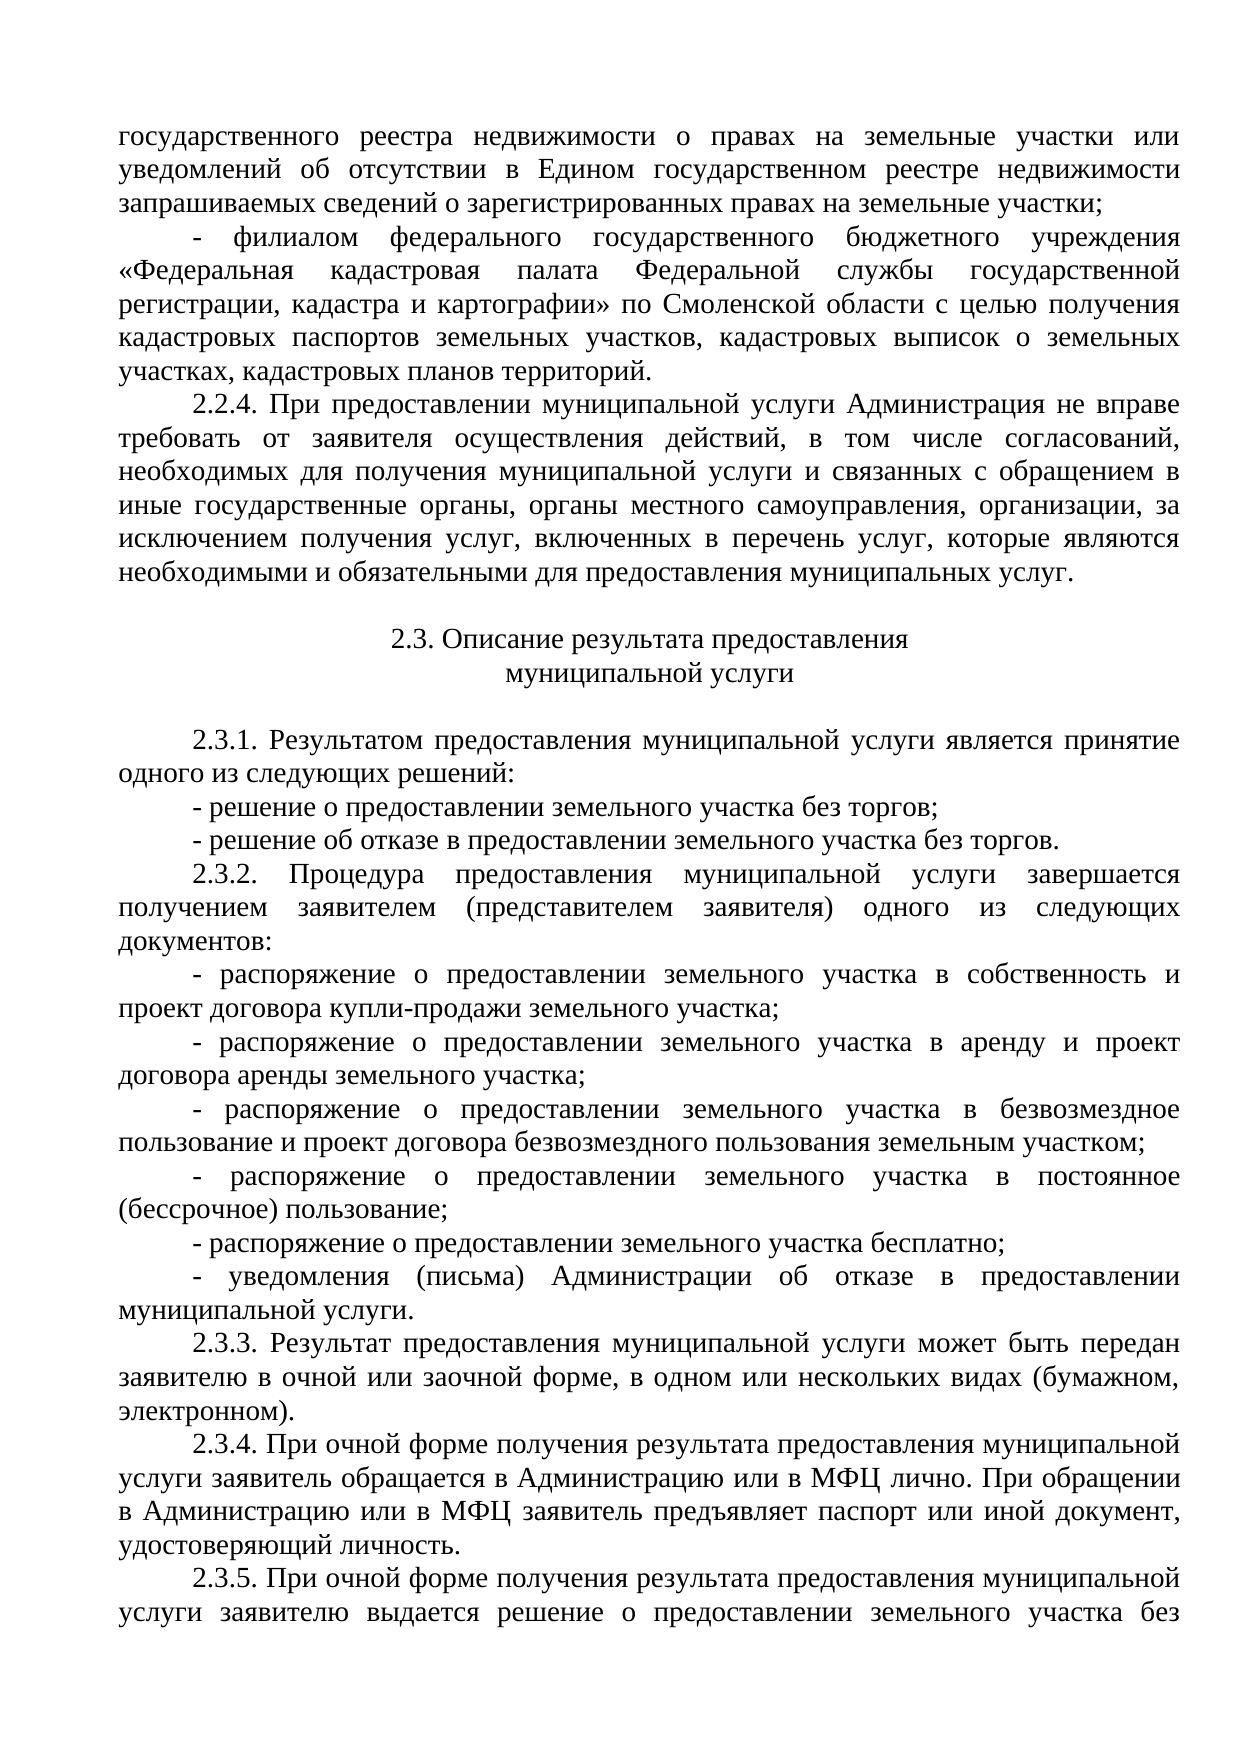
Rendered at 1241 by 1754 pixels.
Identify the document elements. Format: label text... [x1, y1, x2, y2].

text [118, 118, 1181, 219]
text 2.3.4. При очной форме получения результата предоставления муниципальной услуги заявитель обращается в Администрацию или в МФЦ лично. При обращении в Администрацию или в МФЦ заявитель предъявляет паспорт или иной документ, удостоверяющий личность. [118, 1426, 1181, 1560]
text - распоряжение о предоставлении земельного участка бесплатно; [118, 1225, 1181, 1258]
text - уведомления (письма) Администрации об отказе в предоставлении муниципальной услуги. [118, 1258, 1181, 1326]
text - распоряжение о предоставлении земельного участка в безвозмездное пользование и проект договора безвозмездного пользования земельным участком; [118, 1091, 1181, 1158]
text - филиалом федерального государственного бюджетного учреждения «Федеральная кадастровая палата Федеральной службы государственной регистрации, кадастра и картографии» по Смоленской области с целью получения кадастровых паспортов земельных участков, кадастровых выписок о земельных участках, кадастровых планов территорий. [118, 219, 1181, 386]
text - решение об отказе в предоставлении земельного участка без торгов. [118, 822, 1181, 856]
text - распоряжение о предоставлении земельного участка в аренду и проект договора аренды земельного участка; [118, 1024, 1181, 1091]
text 2.2.4. При предоставлении муниципальной услуги Администрация не вправе требовать от заявителя осуществления действий, в том числе согласований, необходимых для получения муниципальной услуги и связанных с обращением в иные государственные органы, органы местного самоуправления, организации, за исключением получения услуг, включенных в перечень услуг, которые являются необходимыми и обязательными для предоставления муниципальных услуг. [118, 386, 1181, 588]
text - решение о предоставлении земельного участка без торгов; [118, 789, 1181, 822]
text муниципальной услуги [118, 655, 1181, 688]
text 2.3.2. Процедура предоставления муниципальной услуги завершается получением заявителем (представителем заявителя) одного из следующих документов: [118, 856, 1181, 957]
text 2.3. Описание результата предоставления [118, 621, 1181, 655]
text - распоряжение о предоставлении земельного участка в собственность и проект договора купли-продажи земельного участка; [118, 957, 1181, 1024]
text - распоряжение о предоставлении земельного участка в постоянное (бессрочное) пользование; [118, 1158, 1181, 1225]
text 2.3.1. Результатом предоставления муниципальной услуги является принятие одного из следующих решений: [118, 722, 1181, 789]
text 2.3.3. Результат предоставления муниципальной услуги может быть передан заявителю в очной или заочной форме, в одном или нескольких видах (бумажном, электронном). [118, 1326, 1181, 1426]
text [118, 1560, 1181, 1627]
